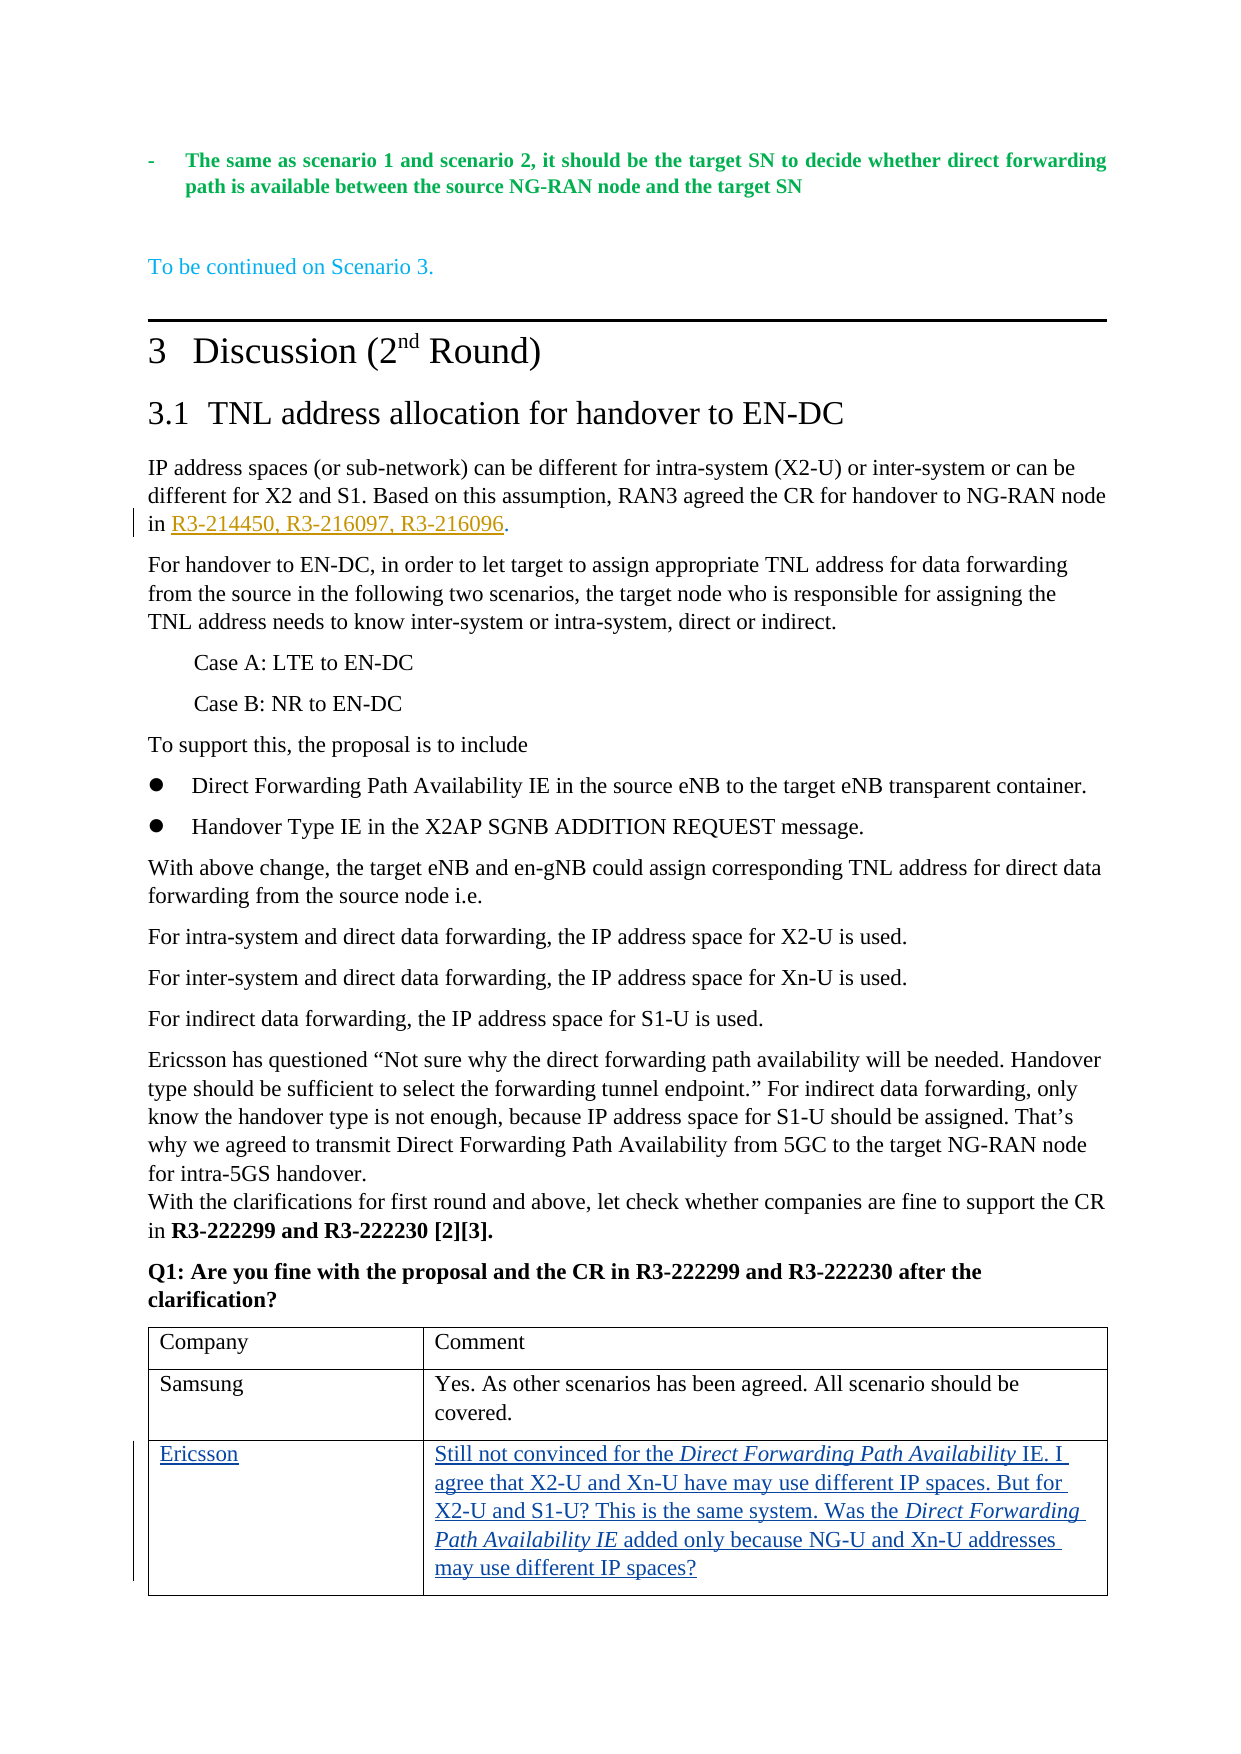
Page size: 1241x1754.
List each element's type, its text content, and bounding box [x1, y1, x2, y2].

text For handover to EN-DC, in order to let target to assign appropriate TNL address for data forwarding from the source in the following two scenarios, the target node who is responsible for assigning the TNL address needs to know inter-system or intra-system, direct or indirect. [148, 551, 1107, 635]
text For inter-system and direct data forwarding, the IP address space for Xn-U is used. [148, 964, 1107, 991]
subtitle Discussion (2nd Round) [148, 322, 1107, 371]
table_cell [424, 1441, 1107, 1595]
text To be continued on Scenario 3. [148, 253, 1107, 279]
text Case A: LTE to EN-DC [193, 649, 1107, 676]
list Direct Forwarding Path Availability IE in the source eNB to the target eNB transparent container. [148, 772, 1107, 798]
list Handover Type IE in the X2AP SGNB ADDITION REQUEST message. [148, 813, 1107, 839]
text To support this, the proposal is to include [148, 731, 1107, 757]
table_cell [149, 1441, 423, 1595]
text With above change, the target eNB and en-gNB could assign corresponding TNL address for direct data forwarding from the source node i.e. [148, 854, 1107, 909]
table_cell Samsung [149, 1370, 423, 1439]
text IP address spaces (or sub-network) can be different for intra-system (X2-U) or inter-system or can be different for X2 and S1. Based on this assumption, RAN3 agreed the CR for handover to NG-RAN node in . [148, 454, 1107, 537]
list The same as scenario 1 and scenario 2, it should be the target SN to decide whether direct forwarding path is available between the source NG-RAN node and the target SN [148, 148, 1107, 198]
table_header Comment [424, 1328, 1107, 1369]
table_cell Yes. As other scenarios has been agreed. All scenario should be covered. [424, 1370, 1107, 1439]
text For indirect data forwarding, the IP address space for S1-U is used. [148, 1005, 1107, 1032]
text Q1: Are you fine with the proposal and the CR in R3-222299 and R3-222230 after the clarification? [148, 1258, 1107, 1312]
text Case B: NR to EN-DC [193, 690, 1107, 717]
table_header Company [149, 1328, 423, 1369]
text Ericsson has questioned “Not sure why the direct forwarding path availability will be needed. Handover type should be sufficient to select the forwarding tunnel endpoint.” For indirect data forwarding, only know the handover type is not enough, because IP address space for S1-U should be assigned. That’s why we agreed to transmit Direct Forwarding Path Availability from 5GC to the target NG-RAN node for intra-5GS handover. With the clarifications for first round and above, let check whether companies are fine to support the CR in R3-222299 and R3-222230 [2][3]. [148, 1046, 1107, 1243]
text For intra-system and direct data forwarding, the IP address space for X2-U is used. [148, 923, 1107, 950]
subtitle TNL address allocation for handover to EN-DC [148, 393, 1107, 432]
